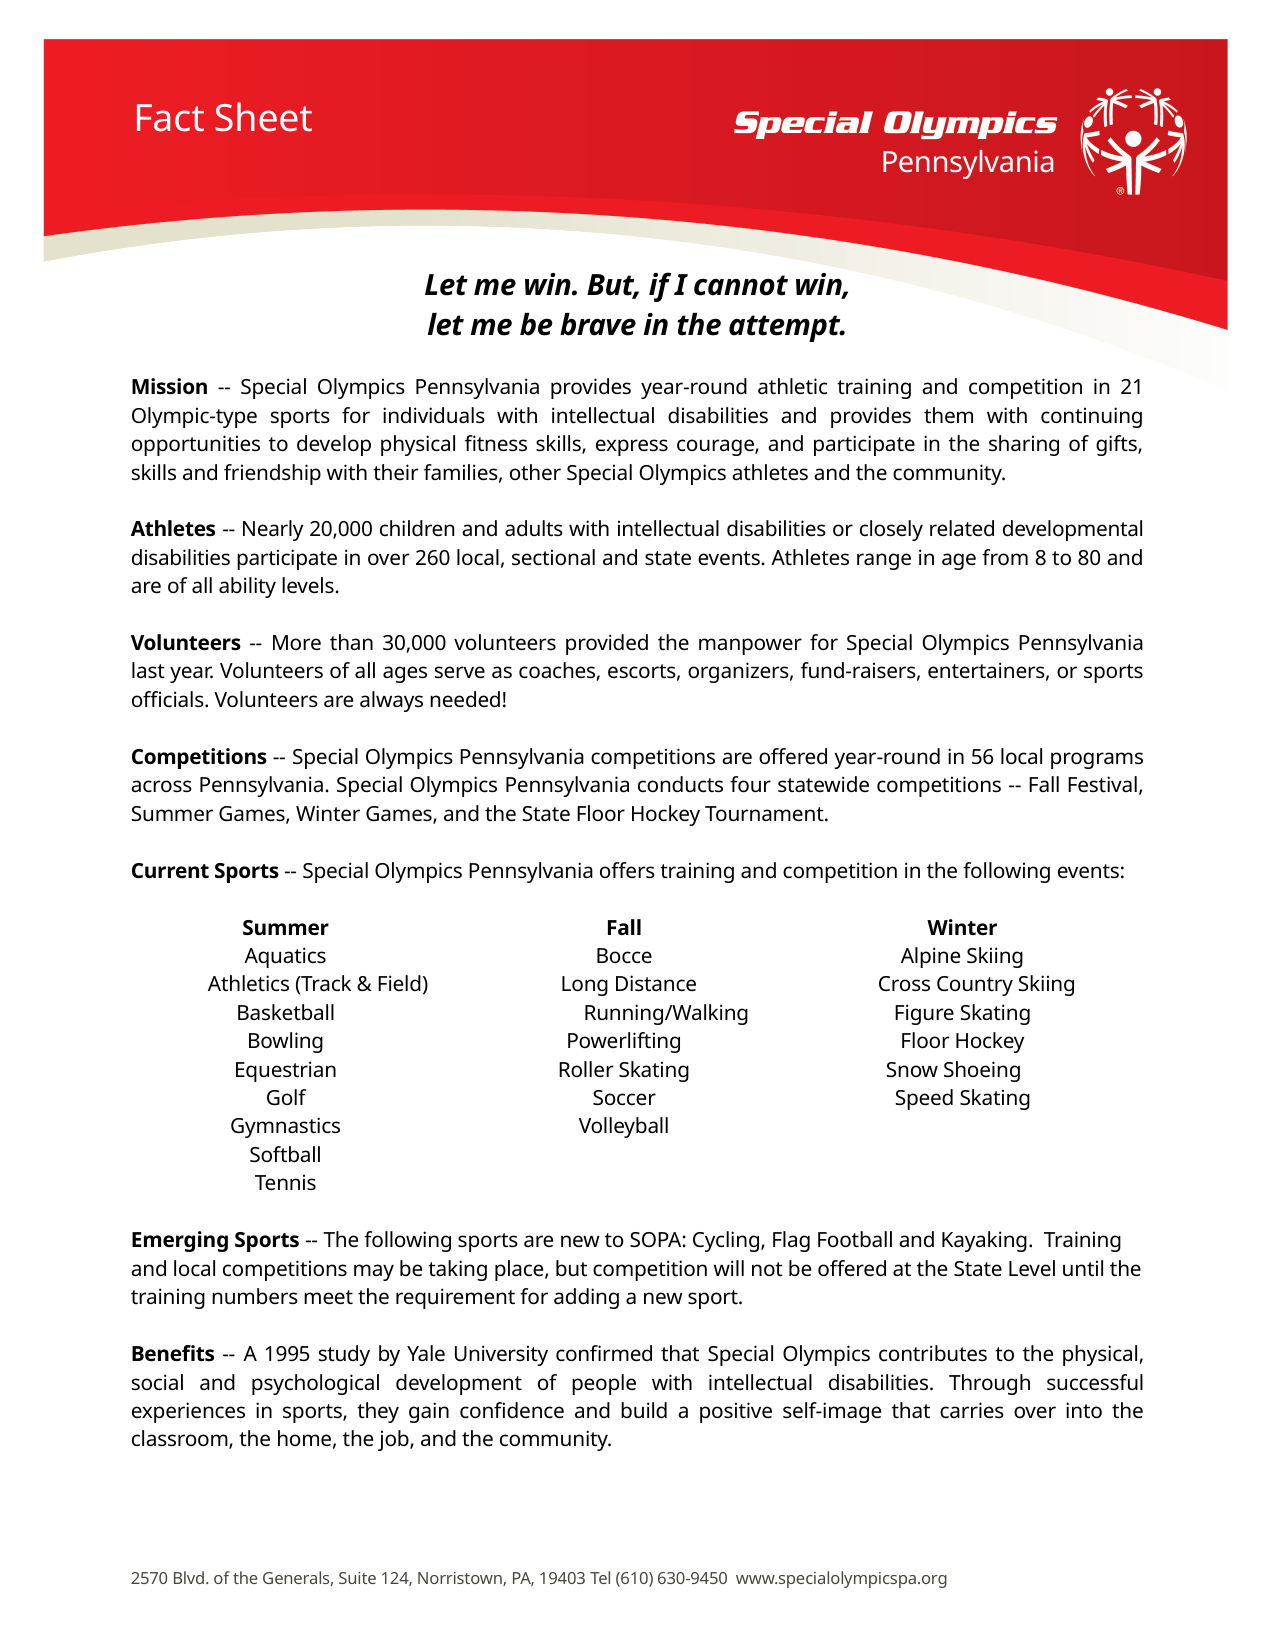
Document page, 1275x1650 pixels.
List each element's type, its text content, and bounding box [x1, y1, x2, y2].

text Mission -- Special Olympics Pennsylvania provides year-round athletic training and competition in 21 Olympic-type sports for individuals with intellectual disabilities and provides them with continuing opportunities to develop physical fitness skills, express courage, and participate in the sharing of gifts, skills and friendship with their families, other Special Olympics athletes and the community. [131, 372, 1144, 486]
table_cell Aquatics Athletics (Track & Field) Basketball Bowling Equestrian Golf Gymnastics Softball Tennis [119, 941, 452, 1197]
text Let me win. But, if I cannot win, [131, 264, 1144, 304]
text Competitions -- Special Olympics Pennsylvania competitions are offered year-round in 56 local programs across Pennsylvania. Special Olympics Pennsylvania conducts four statewide competitions -- Fall Festival, Summer Games, Winter Games, and the State Floor Hockey Tournament. [131, 742, 1144, 827]
text Emerging Sports -- The following sports are new to SOPA: Cycling, Flag Football and Kayaking. Training and local competitions may be taking place, but competition will not be offered at the State Level until the training numbers meet the requirement for adding a new sport. [131, 1225, 1144, 1311]
table_header Fall [452, 913, 796, 941]
table_cell Bocce Long Distance Running/Walking Powerlifting Roller Skating Soccer Volleyball [452, 941, 796, 1197]
text Benefits -- A 1995 study by Yale University confirmed that Special Olympics contributes to the physical, social and psychological development of people with intellectual disabilities. Through successful experiences in sports, they gain confidence and build a positive self-image that carries over into the classroom, the home, the job, and the community. [131, 1339, 1144, 1453]
text Current Sports -- Special Olympics Pennsylvania offers training and competition in the following events: [131, 856, 1144, 884]
picture [0, 0, 1275, 1650]
table_header Summer [119, 913, 452, 941]
text Volunteers -- More than 30,000 volunteers provided the manpower for Special Olympics Pennsylvania last year. Volunteers of all ages serve as coaches, escorts, organizers, fund-raisers, entertainers, or sports officials. Volunteers are always needed! [131, 628, 1144, 713]
text let me be brave in the attempt. [131, 304, 1144, 344]
text Athletes -- Nearly 20,000 children and adults with intellectual disabilities or closely related developmental disabilities participate in over 260 local, sectional and state events. Athletes range in age from 8 to 80 and are of all ability levels. [131, 514, 1144, 600]
table_header Winter [796, 913, 1129, 941]
table_cell Alpine Skiing Cross Country Skiing Figure Skating Floor Hockey Snow Shoeing Speed Skating [796, 941, 1129, 1197]
